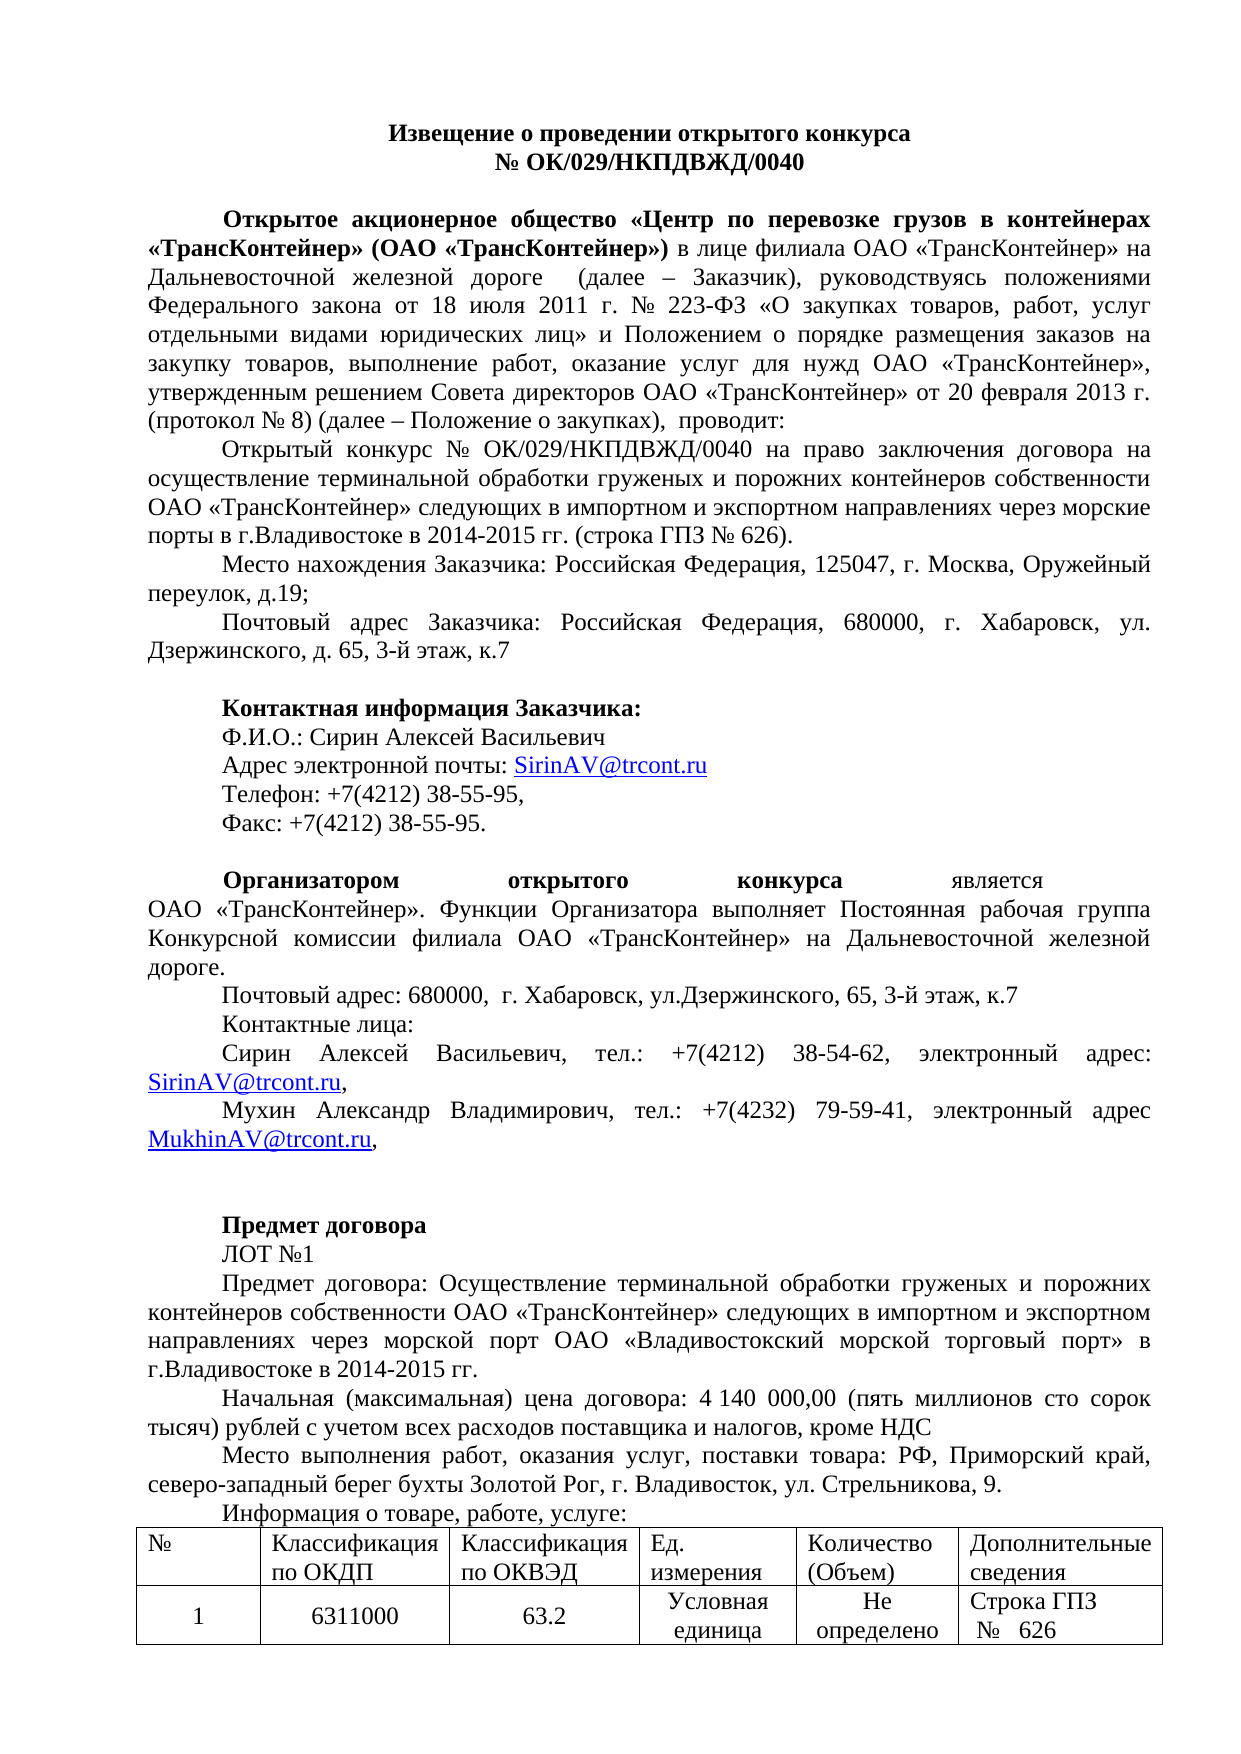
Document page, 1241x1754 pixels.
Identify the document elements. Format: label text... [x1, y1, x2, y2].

text Адрес электронной почты: SirinAV@trcont.ru [148, 751, 1152, 779]
table_cell 6311000 [261, 1586, 449, 1644]
table_cell Строка ГПЗ № 626 [959, 1586, 1162, 1644]
text Телефон: +7(4212) 38-55-95, [148, 779, 1152, 808]
table_header Классификация по ОКДП [261, 1528, 449, 1585]
table_cell 63.2 [450, 1586, 639, 1644]
text Начальная (максимальная) цена договора: 4 140 000,00 (пять миллионов сто сорок тысяч) рублей с учетом всех расходов поставщика и налогов, кроме НДС [148, 1383, 1152, 1441]
table_header Ед. измерения [640, 1528, 796, 1585]
text Место выполнения работ, оказания услуг, поставки товара: РФ, Приморский край, северо-западный берег бухты Золотой Рог, г. Владивосток, ул. Стрельникова, 9. [148, 1441, 1152, 1498]
text Почтовый адрес: 680000, г. Хабаровск, ул.Дзержинского, 65, 3-й этаж, к.7 [148, 981, 1152, 1009]
text Предмет договора: Осуществление терминальной обработки груженых и порожних контейнеров собственности ОАО «ТрансКонтейнер» следующих в импортном и экспортном направлениях через морской порт ОАО «Владивостокский морской торговый порт» в г.Владивостоке в 2014-2015 гг. [148, 1268, 1152, 1383]
text Контактные лица: [148, 1009, 1152, 1038]
text Контактная информация Заказчика: [148, 693, 1152, 722]
text Сирин Алексей Васильевич, тел.: +7(4212) 38-54-62, электронный адрес: SirinAV@trcont.ru, [148, 1038, 1152, 1096]
text № ОК/029/НКПДВЖД/0040 [148, 147, 1152, 176]
text Место нахождения Заказчика: Российская Федерация, 125047, г. Москва, Оружейный переулок, д.19; [148, 549, 1152, 607]
text Организатором открытого конкурса является ОАО «ТрансКонтейнер». Функции Организатора выполняет Постоянная рабочая группа Конкурсной комиссии филиала ОАО «ТрансКонтейнер» на Дальневосточной железной дороге. [148, 866, 1152, 981]
text Факс: +7(4212) 38-55-95. [148, 808, 1152, 837]
table_header Количество (Объем) [797, 1528, 958, 1585]
table_cell Не определено [797, 1586, 958, 1644]
text Открытое акционерное общество «Центр по перевозке грузов в контейнерах «ТрансКонтейнер» (ОАО «ТрансКонтейнер») в лице филиала ОАО «ТрансКонтейнер» на Дальневосточной железной дороге (далее – Заказчик), руководствуясь положениями Федерального закона от 18 июля . № 223-ФЗ «О закупках товаров, работ, услуг отдельными видами юридических лиц» и Положением о порядке размещения заказов на закупку товаров, выполнение работ, оказание услуг для нужд ОАО «ТрансКонтейнер», утвержденным решением Совета директоров ОАО «ТрансКонтейнер» от 20 февраля . (протокол № 8) (далее – Положение о закупках), проводит: [148, 204, 1152, 434]
table_cell Условная единица [640, 1586, 796, 1644]
table_cell 1 [137, 1586, 260, 1644]
text Предмет договора [148, 1211, 1152, 1239]
text ЛОТ №1 [148, 1239, 1152, 1268]
text Информация о товаре, работе, услуге: [148, 1498, 1152, 1527]
text Мухин Александр Владимирович, тел.: +7(4232) 79-59-41, электронный адрес MukhinAV@trcont.ru, [148, 1096, 1152, 1153]
table_header № [137, 1528, 260, 1585]
text Почтовый адрес Заказчика: Российская Федерация, 680000, г. Хабаровск, ул. Дзержинского, д. 65, 3-й этаж, к.7 [148, 607, 1152, 664]
table_header Классификация по ОКВЭД [450, 1528, 639, 1585]
text Открытый конкурс № ОК/029/НКПДВЖД/0040 на право заключения договора на осуществление терминальной обработки груженых и порожних контейнеров собственности ОАО «ТрансКонтейнер» следующих в импортном и экспортном направлениях через морские порты в г.Владивостоке в 2014-2015 гг. (строка ГПЗ № 626). [148, 434, 1152, 549]
text Извещение о проведении открытого конкурса [148, 118, 1152, 147]
table_header Дополнительные сведения [959, 1528, 1162, 1585]
text Ф.И.О.: Сирин Алексей Васильевич [148, 722, 1152, 751]
